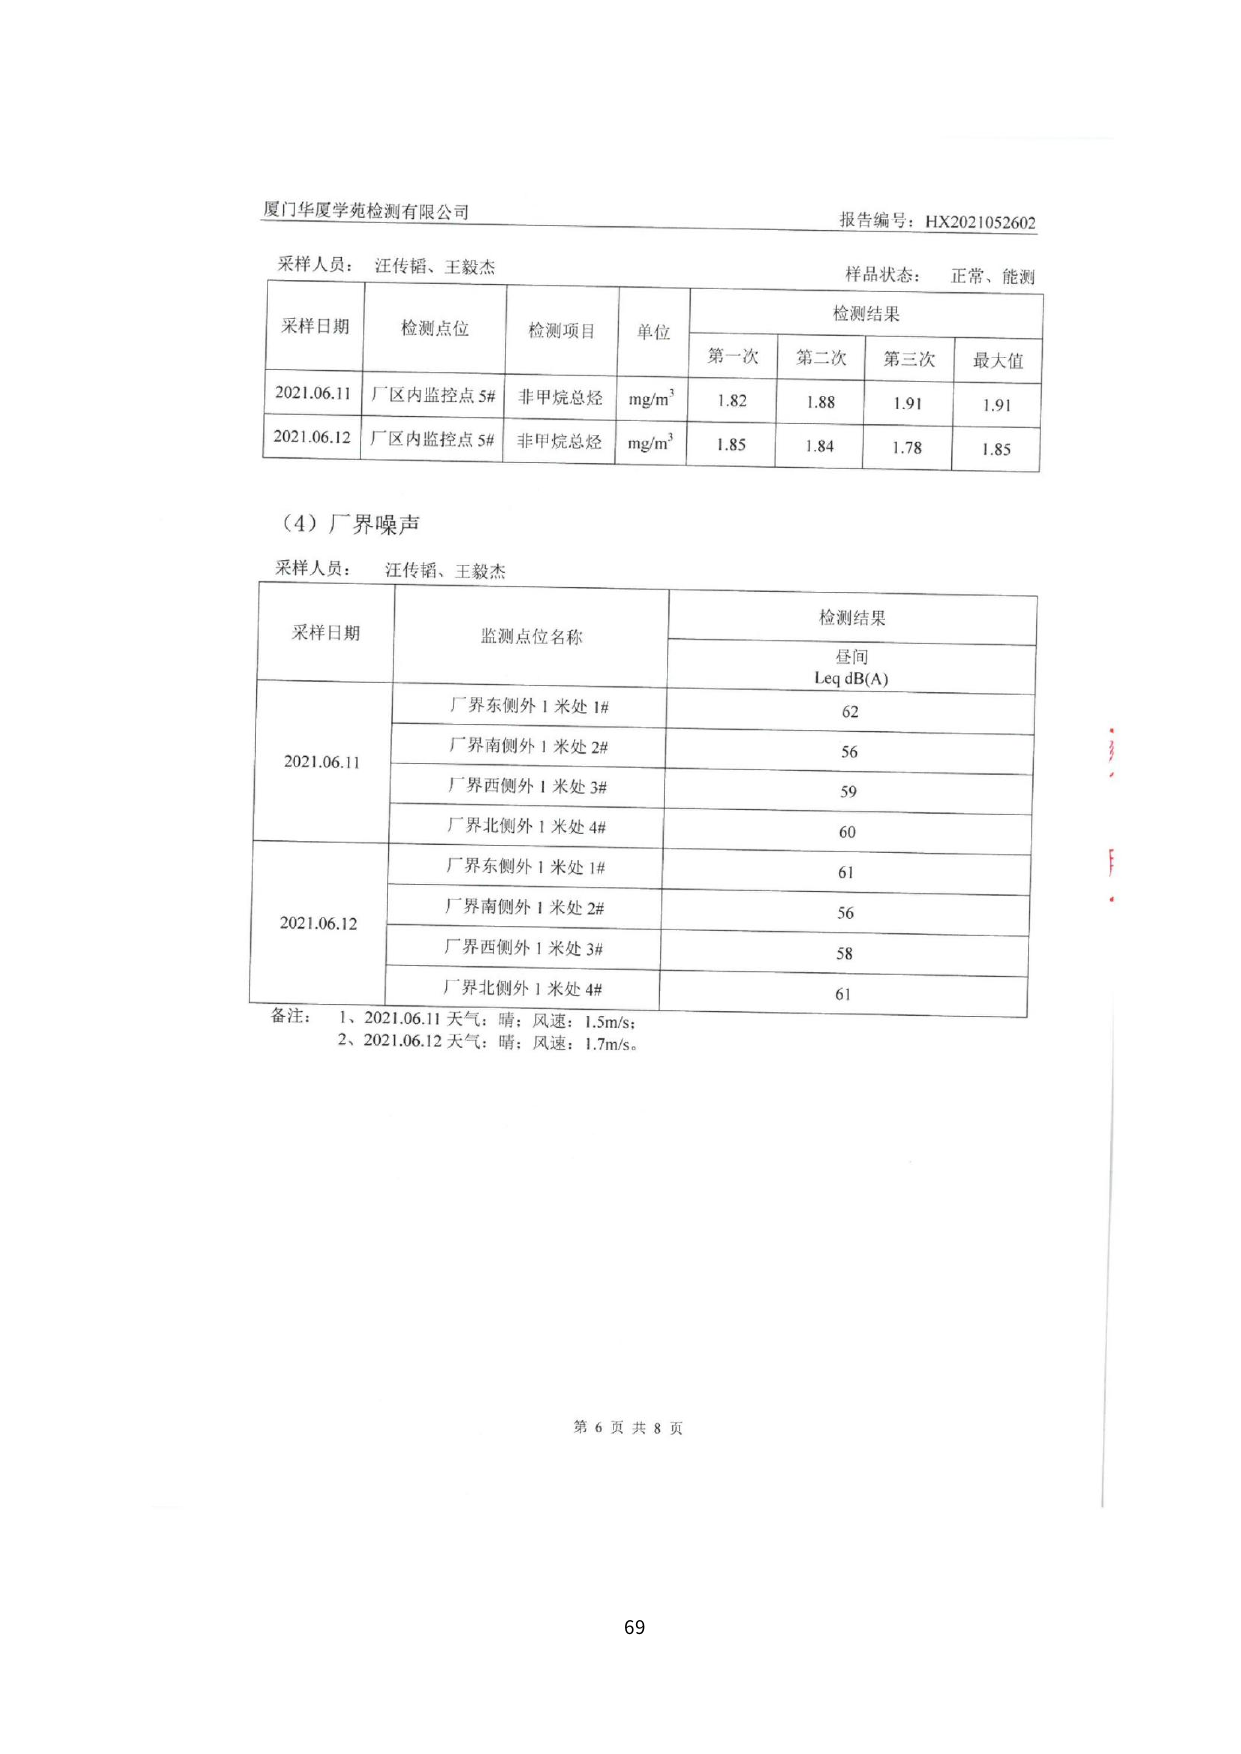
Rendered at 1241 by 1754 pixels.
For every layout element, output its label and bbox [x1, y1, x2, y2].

picture [147, 132, 1122, 1510]
